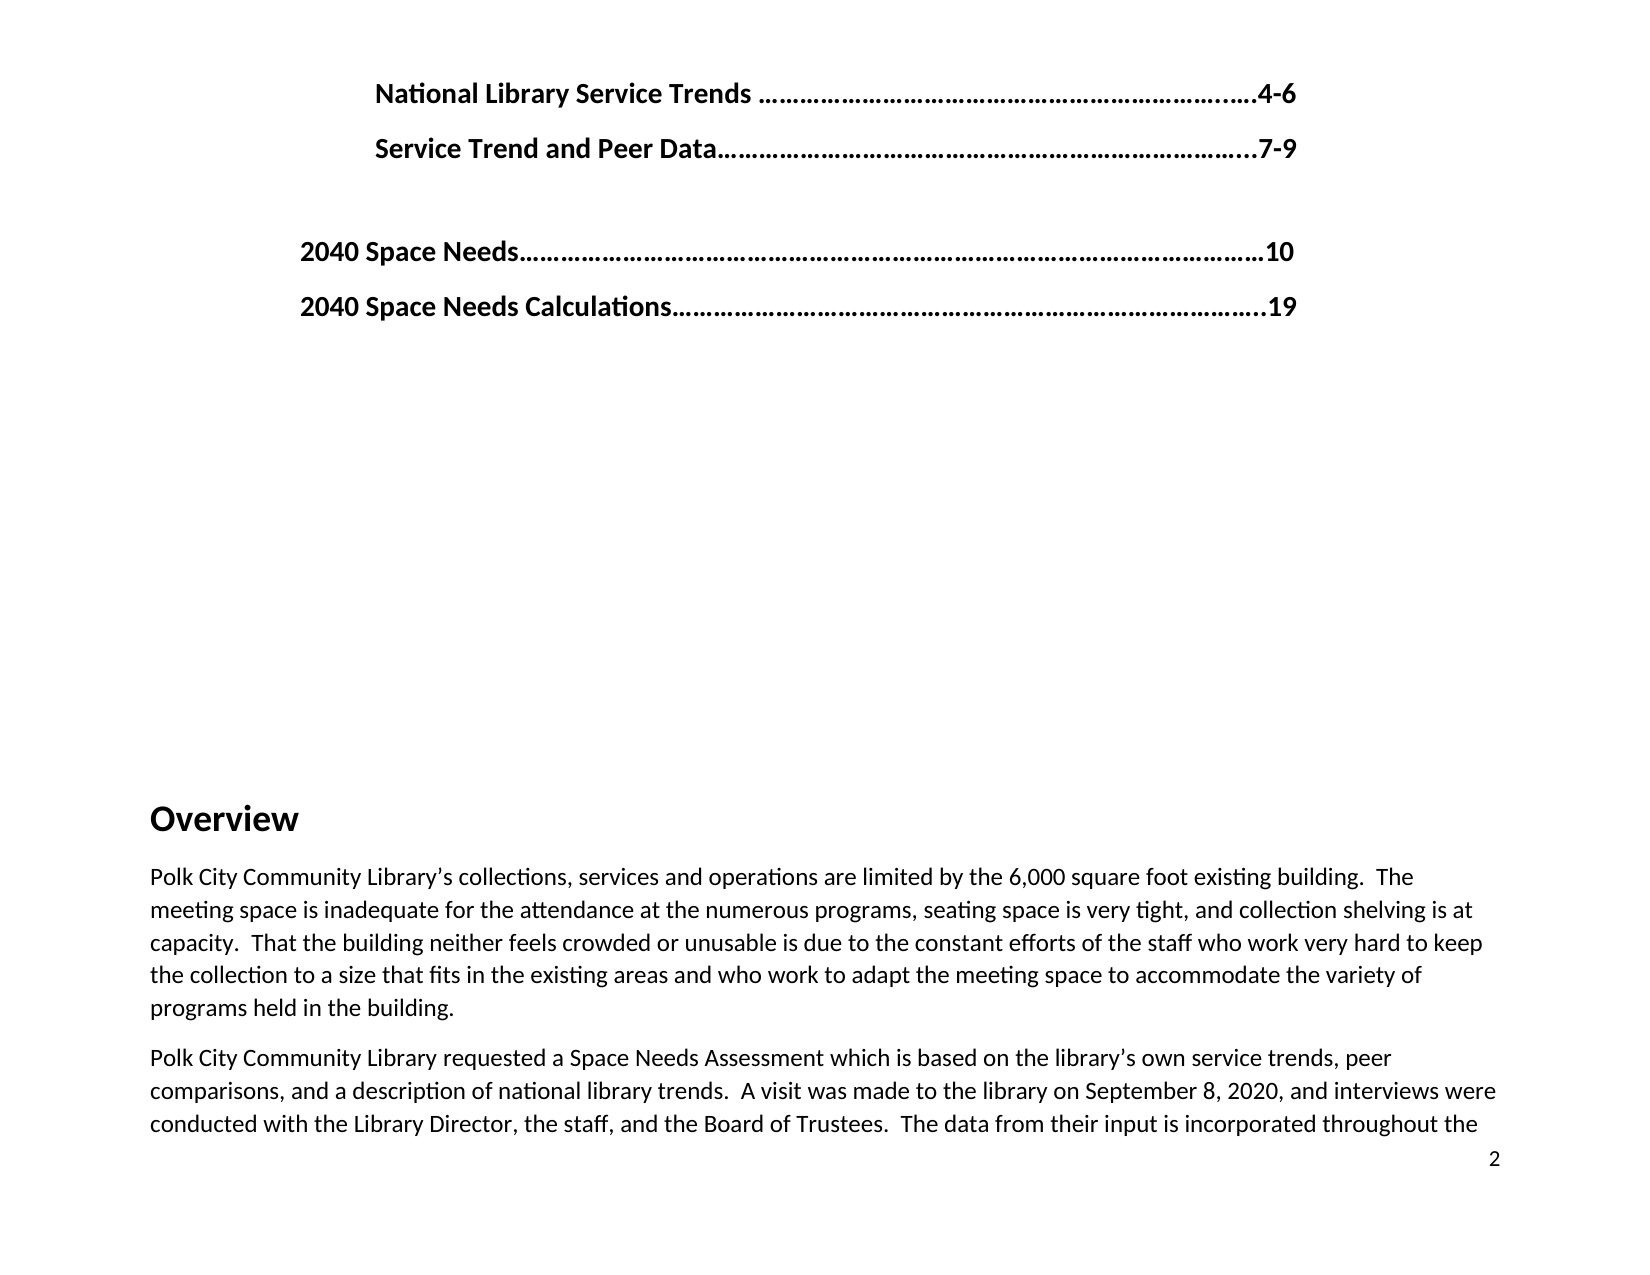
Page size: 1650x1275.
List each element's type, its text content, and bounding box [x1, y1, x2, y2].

text 2040 Space Needs Calculations…………………………………………………………………………..19 [150, 288, 1500, 323]
text Polk City Community Library’s collections, services and operations are limited by the 6,000 square foot existing building. The meeting space is inadequate for the attendance at the numerous programs, seating space is very tight, and collection shelving is at capacity. That the building neither feels crowded or unusable is due to the constant efforts of the staff who work very hard to keep the collection to a size that fits in the existing areas and who work to adapt the meeting space to accommodate the variety of programs held in the building. [150, 861, 1500, 1023]
text 2040 Space Needs………………………………………………………………………………………………10 [150, 233, 1500, 268]
text National Library Service Trends …………………………………………………………..….4-6 [150, 75, 1500, 111]
text Service Trend and Peer Data…………………………………………………………………...7-9 [300, 130, 1500, 166]
text Overview [150, 795, 1500, 841]
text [150, 1042, 1500, 1138]
